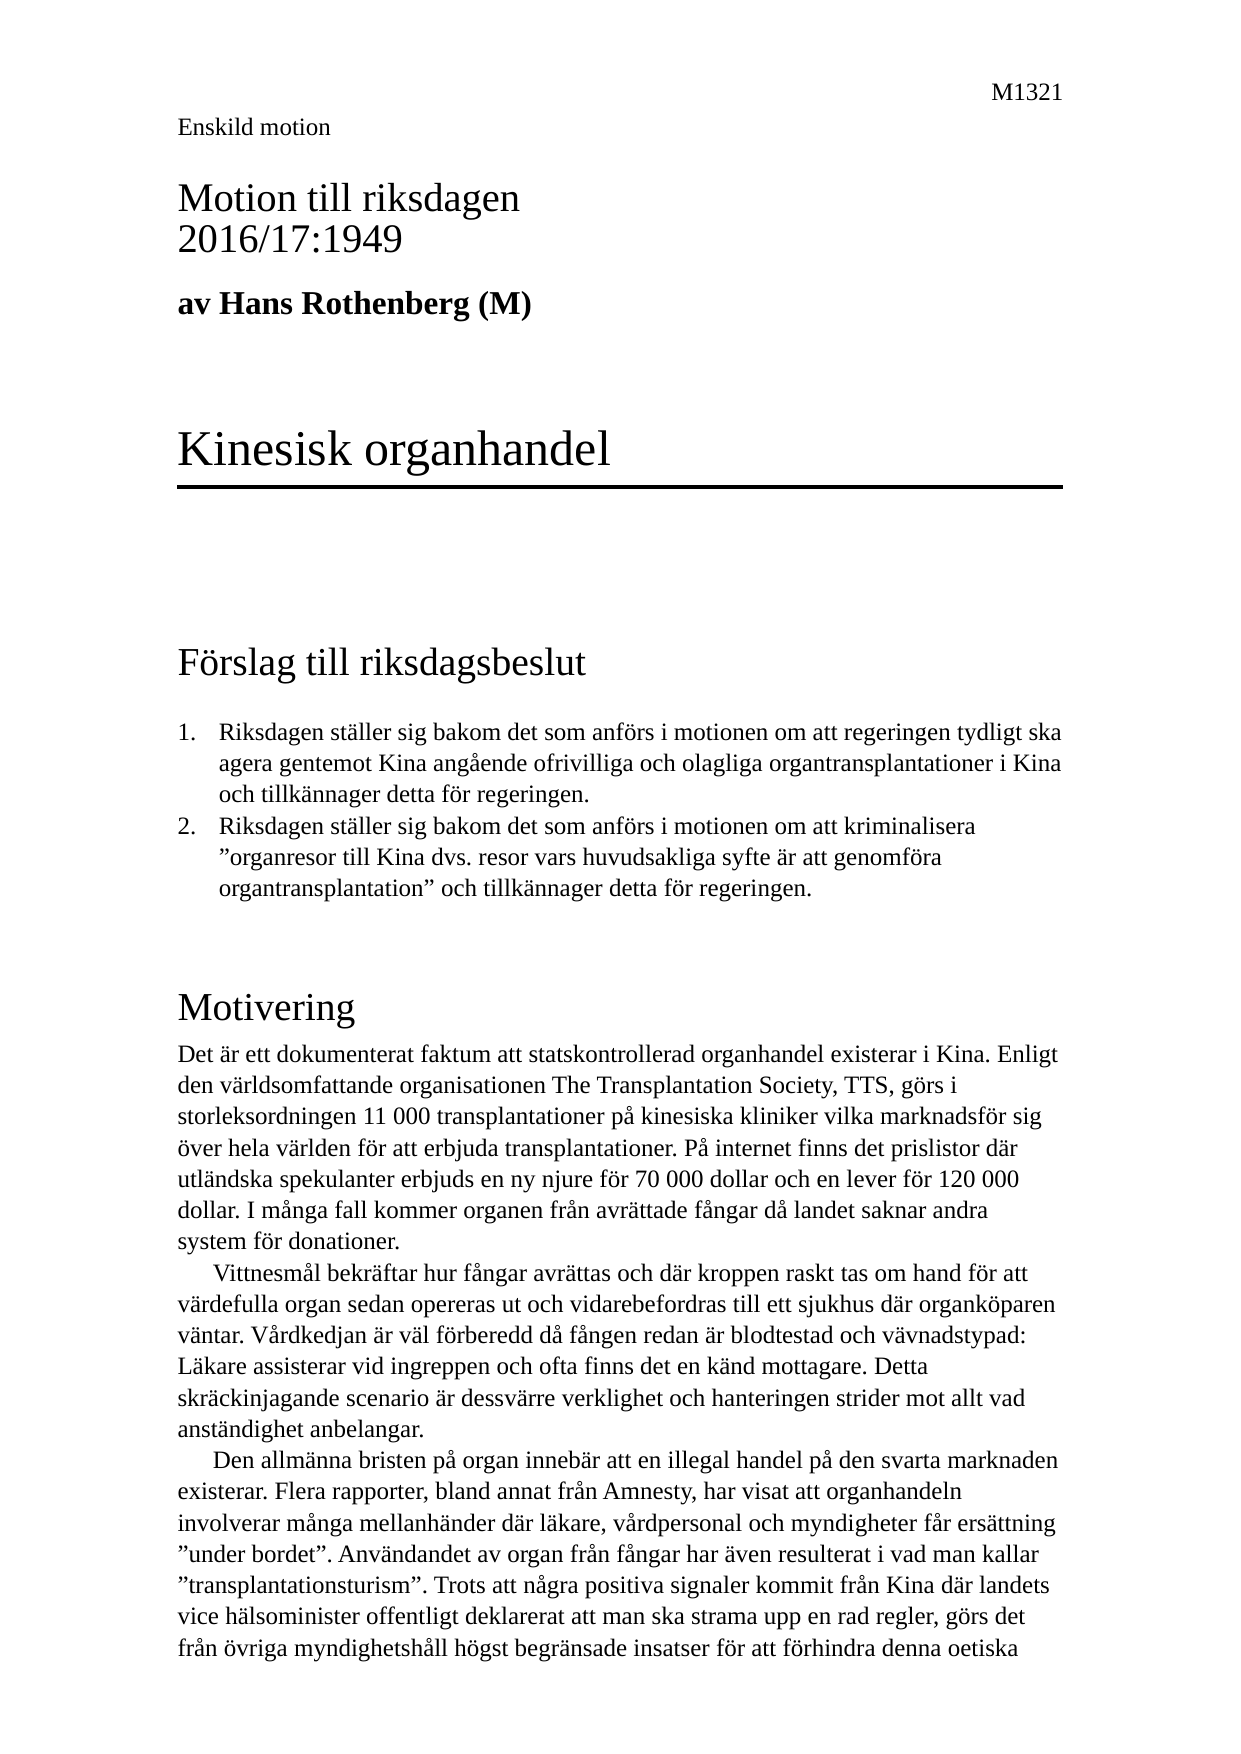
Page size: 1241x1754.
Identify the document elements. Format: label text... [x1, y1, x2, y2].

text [177, 1443, 1063, 1661]
subtitle Motivering [177, 987, 1063, 1028]
text Det är ett dokumenterat faktum att statskontrollerad organhandel existerar i Kina. Enligt den världsomfattande organisationen The Transplantation Society, TTS, görs i storleksordningen 11 000 transplantationer på kinesiska kliniker vilka marknadsför sig över hela världen för att erbjuda transplantationer. På internet finns det prislistor där utländska spekulanter erbjuds en ny njure för 70 000 dollar och en lever för 120 000 dollar. I många fall kommer organen från avrättade fångar då landet saknar andra system för donationer. [177, 1036, 1063, 1255]
text Vittnesmål bekräftar hur fångar avrättas och där kroppen raskt tas om hand för att värdefulla organ sedan opereras ut och vidarebefordras till ett sjukhus där organköparen väntar. Vårdkedjan är väl förberedd då fången redan är blodtestad och vävnadstypad: Läkare assisterar vid ingreppen och ofta finns det en känd mottagare. Detta skräckinjagande scenario är dessvärre verklighet och hanteringen strider mot allt vad anständighet anbelangar. [177, 1255, 1063, 1443]
